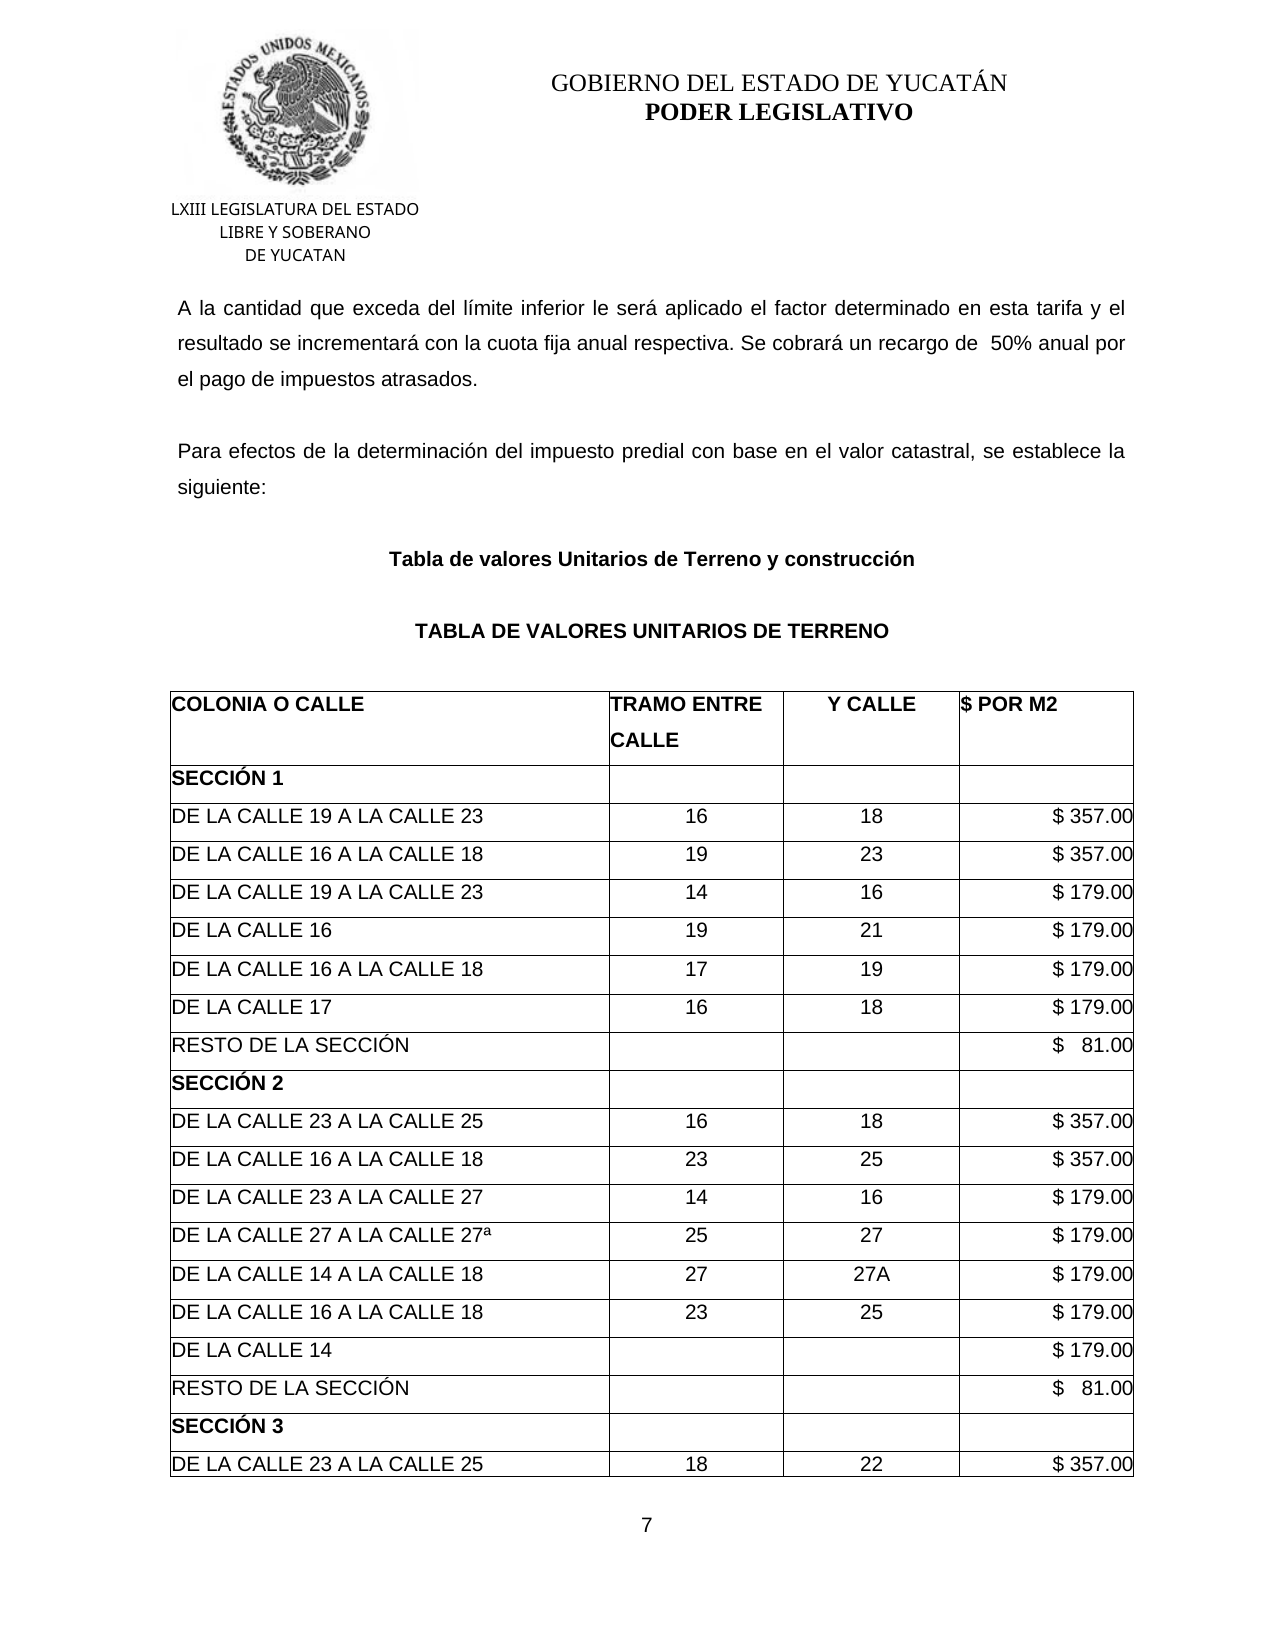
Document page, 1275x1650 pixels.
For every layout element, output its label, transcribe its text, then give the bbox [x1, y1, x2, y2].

table_cell DE LA CALLE 16 A LA CALLE 18 [171, 1147, 609, 1184]
table_cell $ 179.00 [960, 880, 1133, 917]
table_header TRAMO ENTRE CALLE [610, 692, 783, 765]
table_cell DE LA CALLE 16 A LA CALLE 18 [171, 842, 609, 879]
table_cell [610, 1071, 783, 1108]
table_cell DE LA CALLE 23 A LA CALLE 27 [171, 1185, 609, 1222]
table_cell $ 179.00 [960, 956, 1133, 993]
table_header $ POR M2 [960, 692, 1133, 765]
table_cell $ 357.00 [960, 1452, 1133, 1476]
table_cell $ 81.00 [960, 1376, 1133, 1413]
table_cell SECCIÓN 2 [171, 1071, 609, 1108]
table_cell 19 [610, 918, 783, 955]
text TABLA DE VALORES UNITARIOS DE TERRENO [177, 619, 1127, 643]
table_cell 18 [784, 804, 959, 841]
table_cell RESTO DE LA SECCIÓN [171, 1376, 609, 1413]
table_cell 14 [610, 880, 783, 917]
table_cell 19 [784, 956, 959, 993]
table_cell 16 [784, 1185, 959, 1222]
table_cell $ 357.00 [960, 1147, 1133, 1184]
table_cell 23 [784, 842, 959, 879]
table_cell [610, 766, 783, 803]
table_cell [610, 1414, 783, 1451]
table_cell DE LA CALLE 27 A LA CALLE 27ª [171, 1223, 609, 1260]
table_cell 22 [784, 1452, 959, 1476]
table_cell DE LA CALLE 23 A LA CALLE 25 [171, 1109, 609, 1146]
table_cell SECCIÓN 3 [171, 1414, 609, 1451]
table_cell 16 [610, 804, 783, 841]
table_cell 25 [784, 1300, 959, 1337]
table_cell $ 81.00 [960, 1033, 1133, 1070]
table_cell DE LA CALLE 17 [171, 995, 609, 1032]
table_cell DE LA CALLE 16 A LA CALLE 18 [171, 1300, 609, 1337]
text Para efectos de la determinación del impuesto predial con base en el valor catastral, se establece la siguiente: [177, 439, 1127, 499]
table_cell 19 [610, 842, 783, 879]
table_cell 17 [610, 956, 783, 993]
table_cell [610, 1376, 783, 1413]
table_cell DE LA CALLE 14 A LA CALLE 18 [171, 1261, 609, 1298]
table_header COLONIA O CALLE [171, 692, 609, 765]
table_cell DE LA CALLE 19 A LA CALLE 23 [171, 804, 609, 841]
table_cell 16 [610, 995, 783, 1032]
table_cell $ 179.00 [960, 1300, 1133, 1337]
table_cell DE LA CALLE 14 [171, 1338, 609, 1375]
text A la cantidad que exceda del límite inferior le será aplicado el factor determinado en esta tarifa y el resultado se incrementará con la cuota fija anual respectiva. Se cobrará un recargo de 50% anual por el pago de impuestos atrasados. [177, 295, 1127, 391]
table_cell RESTO DE LA SECCIÓN [171, 1033, 609, 1070]
table_cell $ 357.00 [960, 804, 1133, 841]
table_cell 23 [610, 1300, 783, 1337]
table_cell DE LA CALLE 19 A LA CALLE 23 [171, 880, 609, 917]
picture [175, 29, 420, 200]
table_cell [610, 1338, 783, 1375]
table_header Y CALLE [784, 692, 959, 765]
table_cell [610, 1033, 783, 1070]
table_cell DE LA CALLE 23 A LA CALLE 25 [171, 1452, 609, 1476]
table_cell $ 179.00 [960, 1185, 1133, 1222]
table_cell DE LA CALLE 16 [171, 918, 609, 955]
table_cell 27 [784, 1223, 959, 1260]
table_cell $ 179.00 [960, 1261, 1133, 1298]
table_cell $ 357.00 [960, 842, 1133, 879]
table_cell $ 179.00 [960, 995, 1133, 1032]
table_cell 23 [610, 1147, 783, 1184]
table_cell $ 179.00 [960, 1338, 1133, 1375]
text Tabla de valores Unitarios de Terreno y construcción [177, 547, 1127, 571]
table_cell 25 [784, 1147, 959, 1184]
table_cell [960, 1071, 1133, 1108]
table_cell 27 [610, 1261, 783, 1298]
table_cell [784, 1338, 959, 1375]
table_cell 27A [784, 1261, 959, 1298]
table_cell 18 [610, 1452, 783, 1476]
table_cell [784, 1414, 959, 1451]
table_cell 16 [784, 880, 959, 917]
table_cell [784, 1071, 959, 1108]
table_cell $ 179.00 [960, 1223, 1133, 1260]
table_cell [784, 1033, 959, 1070]
table_cell $ 179.00 [960, 918, 1133, 955]
table_cell 21 [784, 918, 959, 955]
table_cell 25 [610, 1223, 783, 1260]
table_cell 16 [610, 1109, 783, 1146]
table_cell SECCIÓN 1 [171, 766, 609, 803]
table_cell [960, 766, 1133, 803]
table_cell 14 [610, 1185, 783, 1222]
table_cell [784, 1376, 959, 1413]
table_cell 18 [784, 1109, 959, 1146]
table_cell DE LA CALLE 16 A LA CALLE 18 [171, 956, 609, 993]
table_cell $ 357.00 [960, 1109, 1133, 1146]
table_cell 18 [784, 995, 959, 1032]
table_cell [784, 766, 959, 803]
table_cell [960, 1414, 1133, 1451]
